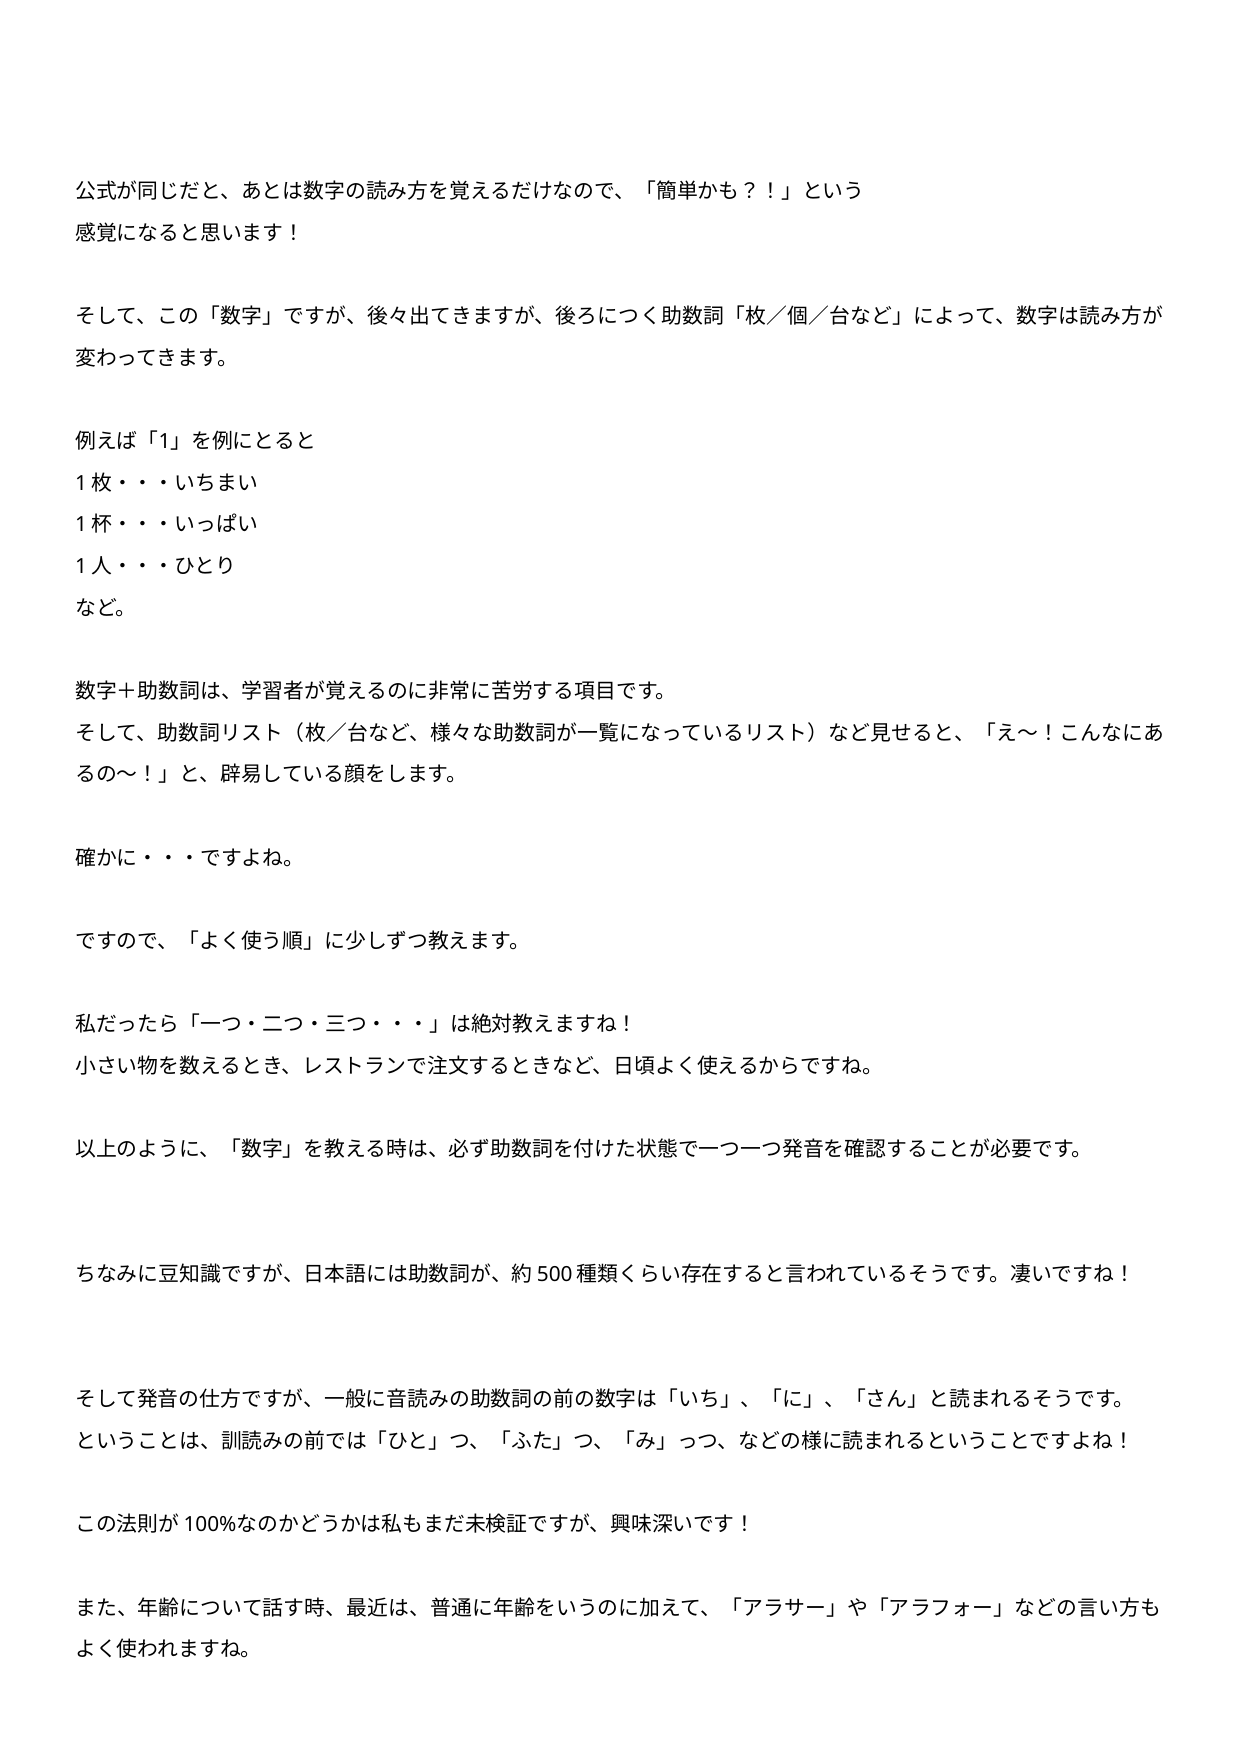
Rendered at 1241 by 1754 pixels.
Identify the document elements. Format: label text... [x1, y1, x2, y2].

text ですので、「よく使う順」に少しずつ教えます。 [75, 919, 1165, 960]
text 数字＋助数詞は、学習者が覚えるのに非常に苦労する項目です。 [75, 669, 1165, 710]
text そして発音の仕方ですが、一般に音読みの助数詞の前の数字は「いち」、「に」、「さん」と読まれるそうです。 [75, 1377, 1165, 1419]
text ということは、訓読みの前では「ひと」つ、「ふた」つ、「み」っつ、などの様に読まれるということですよね！ [75, 1419, 1165, 1460]
text 私だったら「一つ・二つ・三つ・・・」は絶対教えますね！ [75, 1002, 1165, 1044]
text また、年齢について話す時、最近は、普通に年齢をいうのに加えて、「アラサー」や「アラフォー」などの言い方もよく使われますね。 [75, 1585, 1165, 1669]
text 1枚・・・いちまい [75, 460, 1165, 502]
text ちなみに豆知識ですが、日本語には助数詞が、約500種類くらい存在すると言われているそうです。凄いですね！ [75, 1252, 1165, 1294]
text この法則が100%なのかどうかは私もまだ未検証ですが、興味深いです！ [75, 1502, 1165, 1544]
text 小さい物を数えるとき、レストランで注文するときなど、日頃よく使えるからですね。 [75, 1044, 1165, 1085]
text 以上のように、「数字」を教える時は、必ず助数詞を付けた状態で一つ一つ発音を確認することが必要です。 [75, 1127, 1165, 1169]
text 確かに・・・ですよね。 [75, 835, 1165, 877]
text 1杯・・・いっぱい [75, 502, 1165, 544]
text 1人・・・ひとり [75, 544, 1165, 585]
text そして、この「数字」ですが、後々出てきますが、後ろにつく助数詞「枚／個／台など」によって、数字は読み方が変わってきます。 [75, 294, 1165, 377]
text など。 [75, 585, 1165, 627]
text 公式が同じだと、あとは数字の読み方を覚えるだけなので、「簡単かも？！」という [75, 169, 1165, 210]
text 感覚になると思います！ [75, 210, 1165, 252]
text 例えば「1」を例にとると [75, 419, 1165, 460]
text そして、助数詞リスト（枚／台など、様々な助数詞が一覧になっているリスト）など見せると、「え〜！こんなにあるの〜！」と、辟易している顔をします。 [75, 710, 1165, 794]
